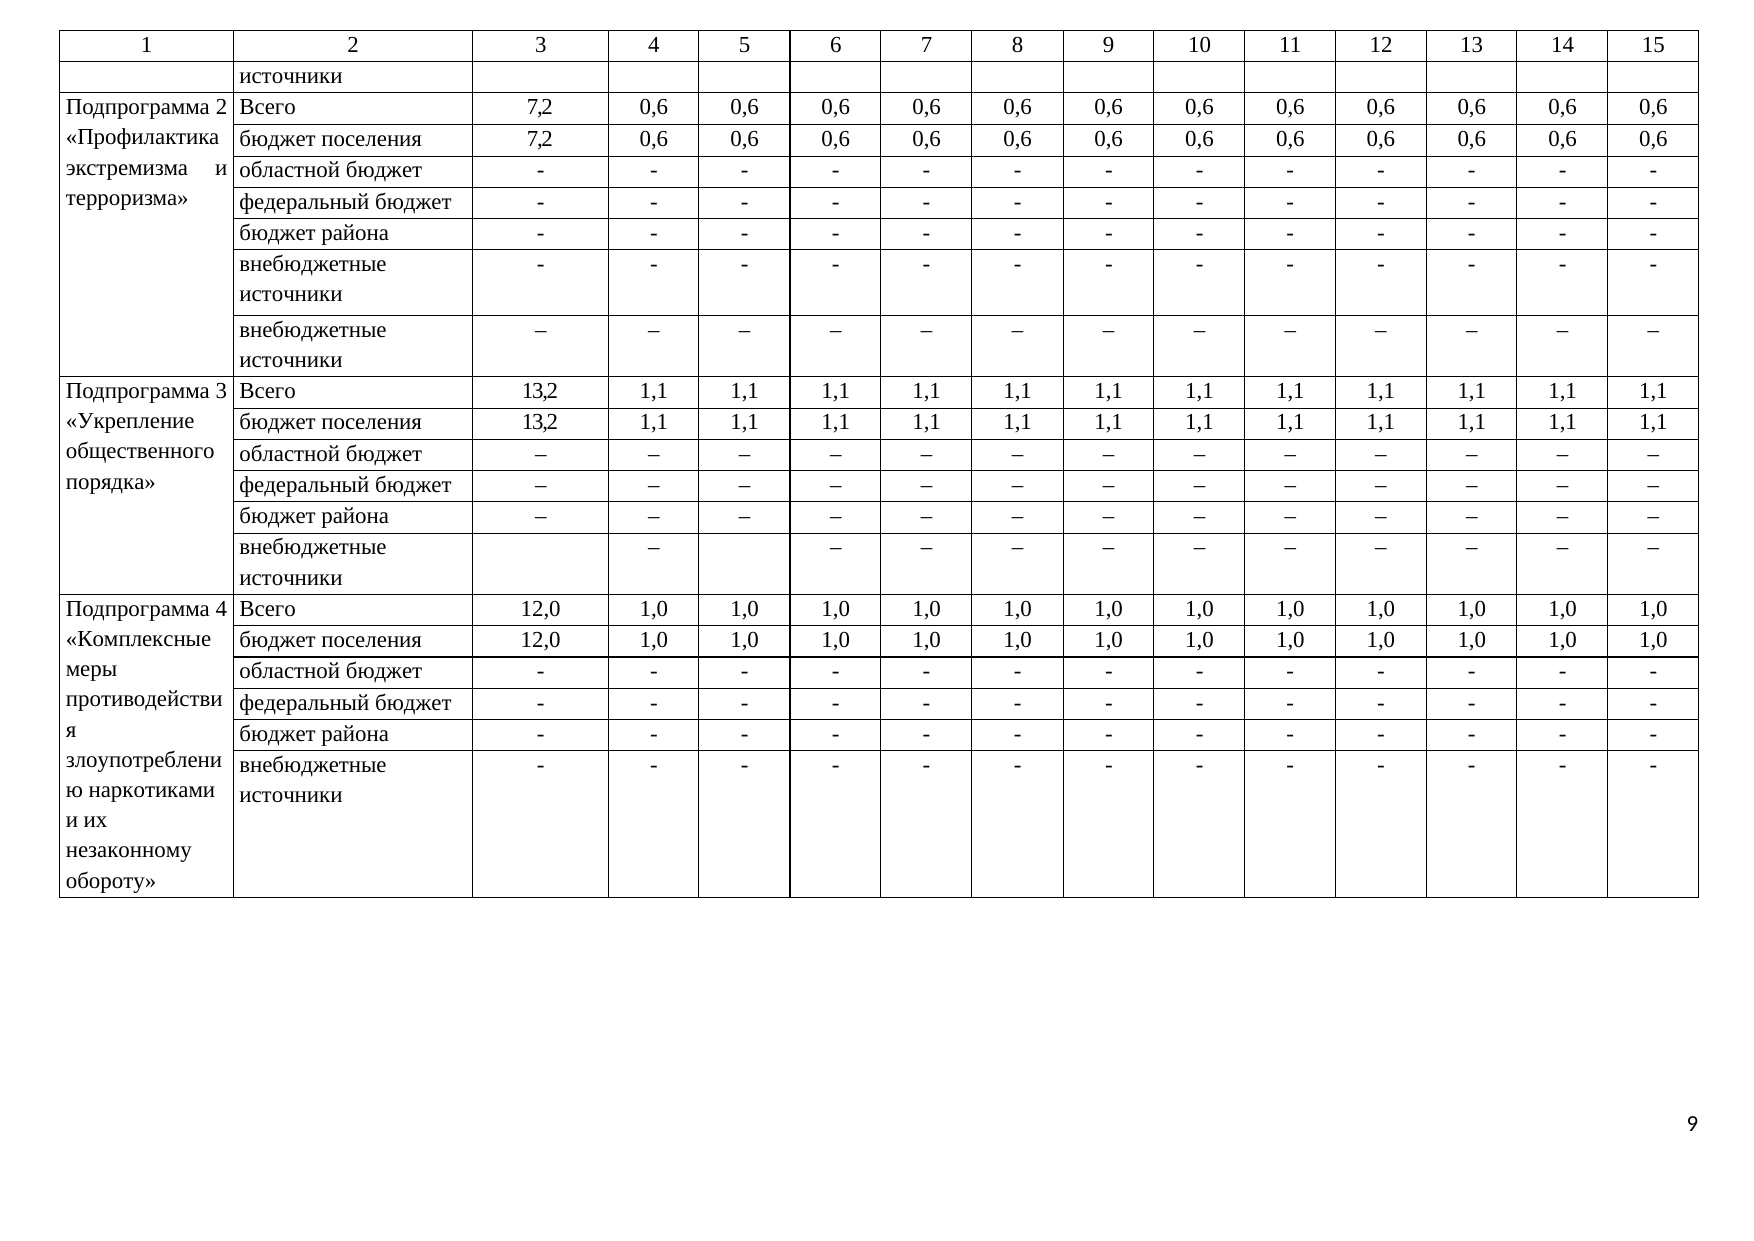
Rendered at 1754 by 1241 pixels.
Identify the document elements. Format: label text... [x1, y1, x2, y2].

table_cell – [1154, 534, 1244, 594]
table_cell - [473, 658, 608, 688]
table_cell - [791, 62, 880, 92]
table_cell 1,0 [791, 626, 880, 656]
table_cell 1,1 [1608, 409, 1698, 439]
table_cell Всего [234, 93, 472, 124]
table_cell - [699, 720, 789, 750]
table_cell 1,1 [972, 377, 1063, 407]
table_cell - [791, 188, 880, 218]
table_cell - [1608, 720, 1698, 750]
table_cell 0,6 [1427, 93, 1516, 124]
table_cell 1,1 [1427, 377, 1516, 407]
table_cell внебюджетные источники [234, 534, 472, 594]
table_cell - [1517, 62, 1607, 92]
table_cell 0,6 [881, 125, 971, 156]
table_header 8 [972, 31, 1063, 61]
table_cell – [791, 534, 880, 594]
table_cell 1,1 [1517, 409, 1607, 439]
table_cell 1,0 [791, 595, 880, 625]
table_cell 1,0 [1517, 626, 1607, 656]
table_cell 1,0 [972, 626, 1063, 656]
table_cell - [609, 188, 698, 218]
table_cell - [1336, 219, 1426, 249]
table_cell - [1245, 62, 1335, 92]
table_cell – [609, 534, 698, 594]
table_header 10 [1154, 31, 1244, 61]
table_cell - [609, 250, 698, 315]
table_cell - [1517, 157, 1607, 187]
table_cell 0,6 [1336, 93, 1426, 124]
table_cell 13,2 [473, 377, 608, 407]
table_cell - [1336, 62, 1426, 92]
table_cell - [699, 250, 789, 315]
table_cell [234, 62, 472, 92]
table_header 12 [1336, 31, 1426, 61]
table_cell - [791, 751, 880, 897]
table_cell - [972, 157, 1063, 187]
table_header 7 [881, 31, 971, 61]
table_cell 0,6 [609, 125, 698, 156]
table_cell 1,1 [609, 377, 698, 407]
table_cell - [1336, 689, 1426, 719]
table_cell 0,6 [1608, 125, 1698, 156]
table_cell 1,0 [1064, 626, 1153, 656]
table_cell 1,1 [1245, 377, 1335, 407]
table_cell - [1154, 250, 1244, 315]
table_cell - [881, 658, 971, 688]
table_cell - [1608, 219, 1698, 249]
table_header 11 [1245, 31, 1335, 61]
table_cell - [1245, 689, 1335, 719]
table_header 14 [1517, 31, 1607, 61]
table_cell 0,6 [972, 125, 1063, 156]
table_cell – [609, 471, 698, 501]
table_cell 1,0 [1427, 595, 1516, 625]
table_cell – [881, 316, 971, 376]
table_cell – [1336, 471, 1426, 501]
table_cell 1,1 [1154, 377, 1244, 407]
table_cell – [1608, 316, 1698, 376]
table_cell – [1154, 502, 1244, 532]
table_cell – [1608, 440, 1698, 470]
table_header 3 [473, 31, 608, 61]
table_cell 1,0 [609, 626, 698, 656]
table_cell – [1608, 471, 1698, 501]
table_cell бюджет района [234, 502, 472, 532]
table_cell – [1517, 534, 1607, 594]
table_cell – [473, 316, 608, 376]
table_cell – [609, 440, 698, 470]
table_cell 1,0 [1336, 626, 1426, 656]
table_cell - [1245, 250, 1335, 315]
table_cell внебюджетные источники [234, 751, 472, 897]
table_cell – [1245, 440, 1335, 470]
table_cell 0,6 [1245, 125, 1335, 156]
table_cell - [473, 250, 608, 315]
table_cell 1,0 [1154, 626, 1244, 656]
table_cell - [699, 62, 789, 92]
table_cell 1,1 [791, 377, 880, 407]
table_cell – [699, 440, 789, 470]
table_cell - [1245, 751, 1335, 897]
table_cell - [1427, 157, 1516, 187]
table_cell – [1608, 534, 1698, 594]
table_cell 0,6 [1064, 125, 1153, 156]
table_cell - [1427, 689, 1516, 719]
table_cell 12,0 [473, 626, 608, 656]
table_cell – [1427, 471, 1516, 501]
table_cell – [791, 316, 880, 376]
table_cell - [1427, 658, 1516, 688]
table_cell 1,1 [1427, 409, 1516, 439]
table_cell 0,6 [699, 93, 789, 124]
table_cell – [1427, 440, 1516, 470]
table_cell - [791, 157, 880, 187]
table_cell 1,0 [1608, 626, 1698, 656]
table_cell – [1336, 316, 1426, 376]
table_cell – [1608, 502, 1698, 532]
table_cell - [473, 689, 608, 719]
table_cell – [881, 471, 971, 501]
table_cell – [473, 502, 608, 532]
table_cell 1,0 [1517, 595, 1607, 625]
table_cell - [473, 219, 608, 249]
table_cell 0,6 [881, 93, 971, 124]
table_cell – [1064, 440, 1153, 470]
table_cell - [699, 658, 789, 688]
table_cell - [1245, 157, 1335, 187]
table_cell - [699, 219, 789, 249]
table_cell - [609, 658, 698, 688]
table_cell – [1064, 502, 1153, 532]
table_cell 1,1 [1064, 377, 1153, 407]
table_cell - [609, 157, 698, 187]
table_cell - [1336, 250, 1426, 315]
table_cell федеральный бюджет [234, 471, 472, 501]
table_cell 1,0 [609, 595, 698, 625]
table_cell - [1064, 658, 1153, 688]
table_cell – [881, 440, 971, 470]
table_cell - [1154, 188, 1244, 218]
table_cell – [1517, 471, 1607, 501]
table_cell - [609, 689, 698, 719]
table_cell – [972, 316, 1063, 376]
table_cell - [1427, 188, 1516, 218]
table_cell 1,0 [699, 626, 789, 656]
table_cell - [791, 720, 880, 750]
table_cell 1,0 [1064, 595, 1153, 625]
table_cell областной бюджет [234, 440, 472, 470]
table_cell 1,0 [699, 595, 789, 625]
table_cell 0,6 [1608, 93, 1698, 124]
table_cell - [1608, 250, 1698, 315]
table_cell - [473, 157, 608, 187]
table_cell 1,1 [1064, 409, 1153, 439]
table_cell бюджет района [234, 720, 472, 750]
table_cell – [1517, 502, 1607, 532]
table_cell - [473, 188, 608, 218]
table_cell - [881, 219, 971, 249]
table_cell - [881, 62, 971, 92]
table_cell – [791, 471, 880, 501]
table_cell - [1064, 720, 1153, 750]
table_cell – [791, 502, 880, 532]
table_cell - [881, 157, 971, 187]
table_cell – [972, 534, 1063, 594]
table_cell 0,6 [1154, 125, 1244, 156]
table_cell 13,2 [473, 409, 608, 439]
table_cell – [1245, 471, 1335, 501]
table_cell - [609, 62, 698, 92]
table_cell - [699, 751, 789, 897]
table_cell – [1245, 316, 1335, 376]
table_cell – [609, 316, 698, 376]
table_header 15 [1608, 31, 1698, 61]
table_cell – [1336, 534, 1426, 594]
table_cell 0,6 [609, 93, 698, 124]
table_header 9 [1064, 31, 1153, 61]
table_cell - [972, 62, 1063, 92]
table_cell - [609, 751, 698, 897]
table_cell - [1064, 250, 1153, 315]
table_cell бюджет поселения [234, 626, 472, 656]
table_cell - [1154, 62, 1244, 92]
table_cell 1,1 [972, 409, 1063, 439]
table_cell [699, 534, 789, 594]
table_cell 1,0 [1608, 595, 1698, 625]
table_cell Подпрограмма 3 «Укрепление общественного порядка» [60, 377, 233, 594]
table_cell - [1608, 751, 1698, 897]
table_cell – [473, 471, 608, 501]
table_cell 1,1 [881, 409, 971, 439]
table_cell - [473, 720, 608, 750]
table_cell - [1245, 720, 1335, 750]
table_cell Всего [234, 377, 472, 407]
table_cell – [1154, 316, 1244, 376]
table_cell 1,0 [1245, 595, 1335, 625]
table_cell - [1064, 62, 1153, 92]
table_cell - [1517, 689, 1607, 719]
table_cell 0,6 [1245, 93, 1335, 124]
table_cell 1,1 [1336, 409, 1426, 439]
table_cell - [1608, 689, 1698, 719]
table_cell – [1427, 534, 1516, 594]
table_cell – [1517, 440, 1607, 470]
table_cell - [1517, 720, 1607, 750]
table_cell - [609, 720, 698, 750]
table_cell - [1427, 250, 1516, 315]
table_cell - [791, 658, 880, 688]
table_cell – [1064, 471, 1153, 501]
table_cell - [1064, 751, 1153, 897]
table_cell 1,1 [1336, 377, 1426, 407]
table_cell - [1336, 720, 1426, 750]
table_cell - [1245, 188, 1335, 218]
table_cell – [609, 502, 698, 532]
table_cell - [972, 720, 1063, 750]
table_cell внебюджетные источники [234, 250, 472, 315]
table_cell – [1245, 534, 1335, 594]
table_cell – [972, 502, 1063, 532]
table_cell – [473, 440, 608, 470]
table_header 4 [609, 31, 698, 61]
table_cell - [1608, 658, 1698, 688]
table_cell федеральный бюджет [234, 188, 472, 218]
table_cell Всего [234, 595, 472, 625]
table_cell - [972, 751, 1063, 897]
table_cell – [1517, 316, 1607, 376]
table_cell - [791, 250, 880, 315]
table_cell – [791, 440, 880, 470]
table_cell бюджет района [234, 219, 472, 249]
table_cell – [1154, 471, 1244, 501]
table_cell - [1517, 219, 1607, 249]
table_cell 0,6 [972, 93, 1063, 124]
table_cell - [699, 157, 789, 187]
table_cell бюджет поселения [234, 409, 472, 439]
table_cell 1,1 [1517, 377, 1607, 407]
table_cell 1,0 [1336, 595, 1426, 625]
table_header 1 [60, 31, 233, 61]
table_cell 1,1 [699, 377, 789, 407]
table_cell – [699, 316, 789, 376]
table_cell - [1608, 188, 1698, 218]
table_cell - [1517, 188, 1607, 218]
table_cell - [972, 188, 1063, 218]
table_header 5 [699, 31, 789, 61]
table_cell – [1064, 316, 1153, 376]
table_cell федеральный бюджет [234, 689, 472, 719]
table_cell 0,6 [791, 125, 880, 156]
table_cell - [1427, 751, 1516, 897]
table_cell - [881, 250, 971, 315]
table_cell - [881, 720, 971, 750]
table_cell - [791, 689, 880, 719]
table_cell - [1064, 188, 1153, 218]
table_cell 1,0 [1245, 626, 1335, 656]
table_cell 1,0 [1154, 595, 1244, 625]
table_cell - [791, 219, 880, 249]
table_cell - [1154, 720, 1244, 750]
table_cell – [1245, 502, 1335, 532]
table_cell – [881, 502, 971, 532]
table_cell 1,1 [609, 409, 698, 439]
table_cell - [1427, 62, 1516, 92]
table_cell - [972, 219, 1063, 249]
table_cell – [1064, 534, 1153, 594]
table_header 6 [791, 31, 880, 61]
table_cell - [972, 250, 1063, 315]
table_cell областной бюджет [234, 157, 472, 187]
table_cell Подпрограмма 4 «Комплексные меры противодействия злоупотреблению наркотиками и их незаконному обороту» [60, 595, 233, 897]
table_cell - [1154, 689, 1244, 719]
table_cell – [972, 471, 1063, 501]
table_cell - [699, 188, 789, 218]
table_cell внебюджетные источники [234, 316, 472, 376]
table_cell – [1336, 440, 1426, 470]
table_cell 1,1 [699, 409, 789, 439]
table_cell 1,1 [1154, 409, 1244, 439]
table_cell 12,0 [473, 595, 608, 625]
table_cell 0,6 [1154, 93, 1244, 124]
table_cell - [1154, 658, 1244, 688]
table_cell 0,6 [1517, 93, 1607, 124]
table_cell 1,0 [881, 626, 971, 656]
table_cell 0,6 [1427, 125, 1516, 156]
table_cell 0,6 [791, 93, 880, 124]
table_cell [473, 534, 608, 594]
table_cell - [1336, 188, 1426, 218]
table_cell 7,2 [473, 93, 608, 124]
table_cell - [1064, 689, 1153, 719]
table_cell - [473, 62, 608, 92]
table_cell областной бюджет [234, 658, 472, 688]
table_cell - [1608, 62, 1698, 92]
table_cell – [1427, 316, 1516, 376]
table_cell бюджет поселения [234, 125, 472, 156]
table_cell - [699, 689, 789, 719]
table_cell - [1336, 751, 1426, 897]
table_cell 1,0 [972, 595, 1063, 625]
table_cell - [609, 219, 698, 249]
table_cell - [1336, 658, 1426, 688]
table_cell - [1154, 157, 1244, 187]
table_cell 7,2 [473, 125, 608, 156]
table_cell - [972, 658, 1063, 688]
table_cell - [1517, 658, 1607, 688]
table_cell - [1245, 658, 1335, 688]
table_cell 1,1 [1608, 377, 1698, 407]
table_cell – [1427, 502, 1516, 532]
table_cell - [473, 751, 608, 897]
table_cell - [1154, 751, 1244, 897]
table_header 13 [1427, 31, 1516, 61]
table_cell - [1427, 219, 1516, 249]
table_cell – [972, 440, 1063, 470]
table_cell 1,1 [1245, 409, 1335, 439]
table_cell 0,6 [699, 125, 789, 156]
table_cell - [1517, 250, 1607, 315]
table_cell - [881, 188, 971, 218]
table_cell - [1427, 720, 1516, 750]
table_cell - [1245, 219, 1335, 249]
table_cell - [1154, 219, 1244, 249]
table_cell 0,6 [1517, 125, 1607, 156]
table_cell – [1154, 440, 1244, 470]
table_cell 1,1 [881, 377, 971, 407]
table_cell 1,0 [1427, 626, 1516, 656]
table_cell - [881, 751, 971, 897]
table_cell - [1064, 219, 1153, 249]
table_cell - [1336, 157, 1426, 187]
table_cell – [699, 471, 789, 501]
table_cell 0,6 [1336, 125, 1426, 156]
table_cell - [972, 689, 1063, 719]
table_cell - [1064, 157, 1153, 187]
table_cell – [699, 502, 789, 532]
table_cell Подпрограмма 2 «Профилактика экстремизма и терроризма» [60, 93, 233, 376]
table_cell - [881, 689, 971, 719]
table_cell 0,6 [1064, 93, 1153, 124]
table_cell – [1336, 502, 1426, 532]
table_header 2 [234, 31, 472, 61]
table_cell 1,0 [881, 595, 971, 625]
table_cell 1,1 [791, 409, 880, 439]
table_cell - [1517, 751, 1607, 897]
table_cell - [1608, 157, 1698, 187]
table_cell – [881, 534, 971, 594]
